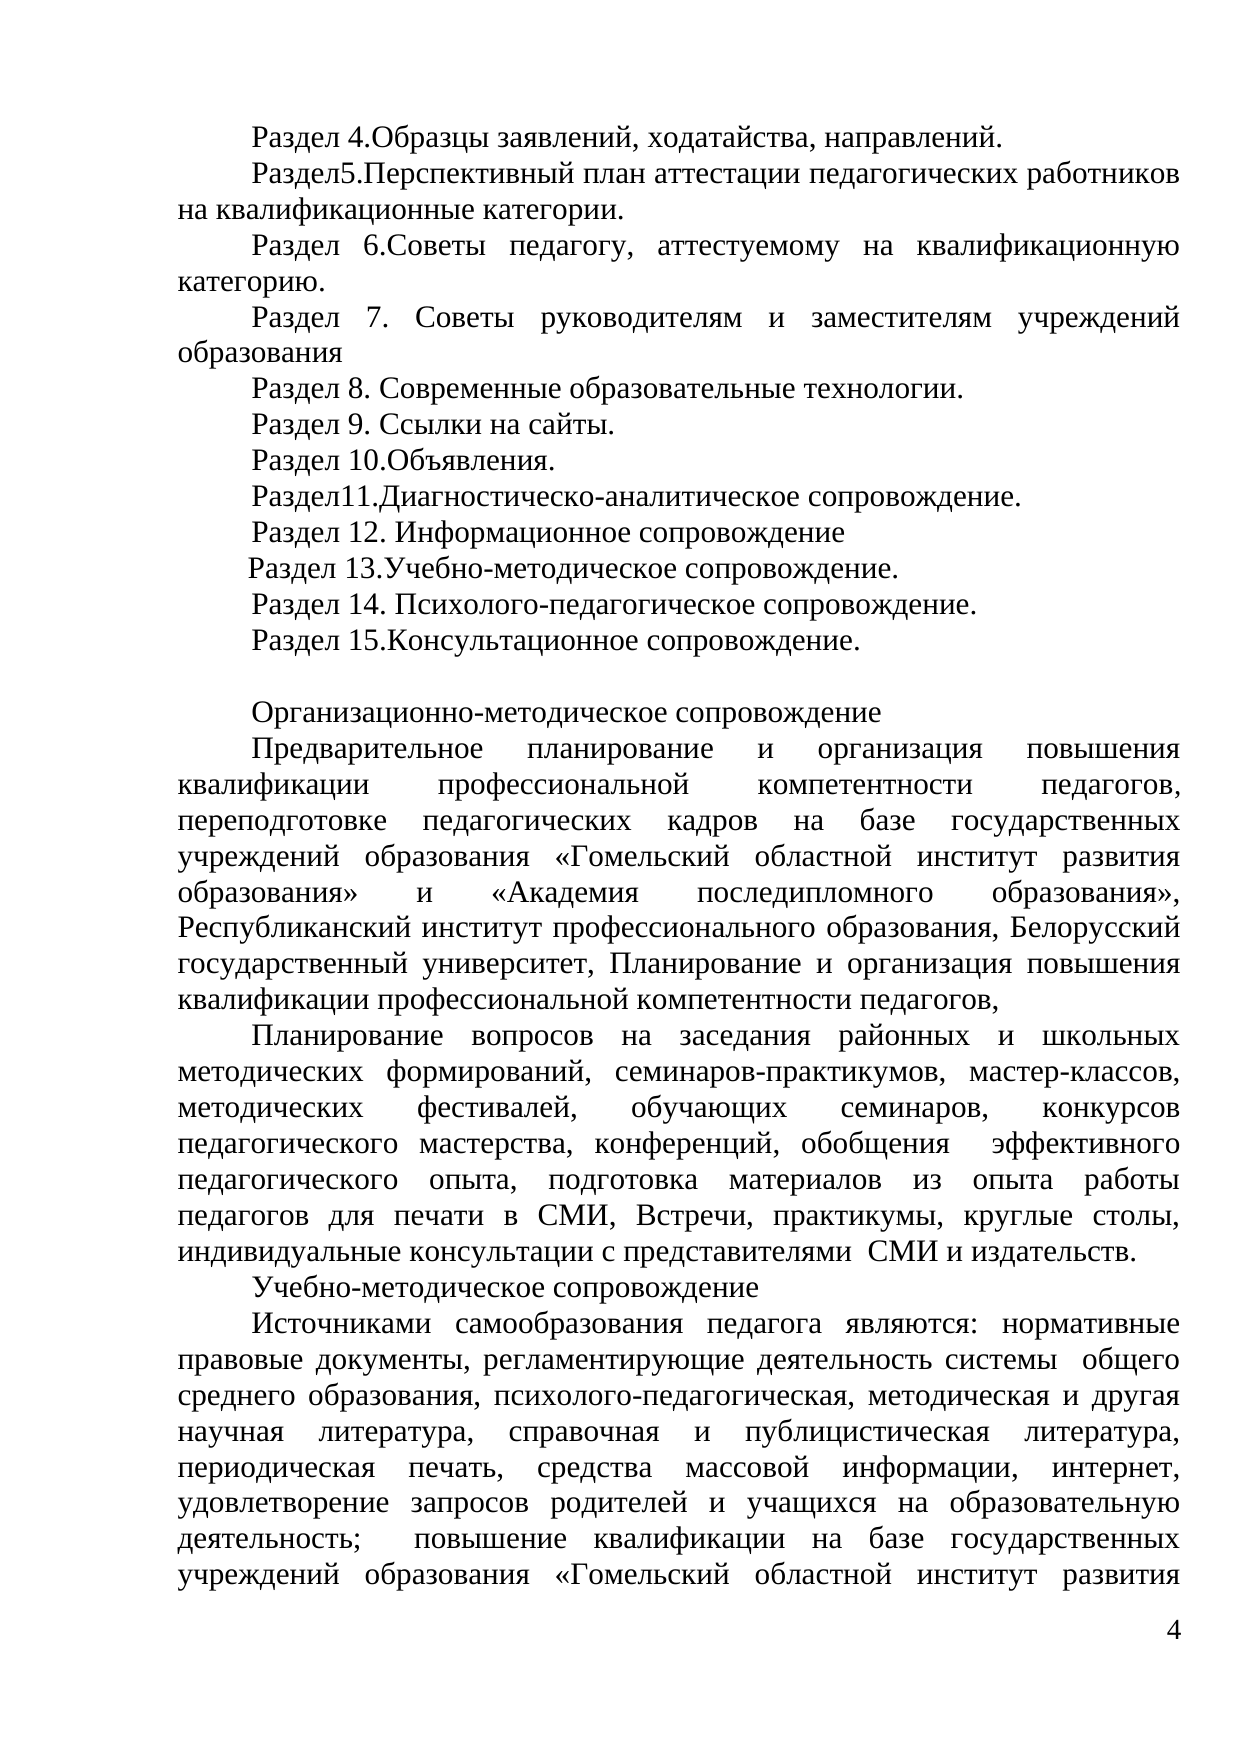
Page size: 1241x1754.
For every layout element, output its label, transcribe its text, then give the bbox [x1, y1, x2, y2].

text Раздел 6.Советы педагогу, аттестуемому на квалификационную категорию. [177, 226, 1181, 298]
text Раздел 13.Учебно-методическое сопровождение. [177, 549, 1181, 585]
text Раздел 7. Советы руководителям и заместителям учреждений образования [177, 298, 1181, 370]
text Раздел 8. Современные образовательные технологии. [177, 370, 1181, 406]
text Раздел 15.Консультационное сопровождение. [177, 621, 1181, 657]
text Раздел 4.Образцы заявлений, ходатайства, направлений. [177, 118, 1181, 154]
text Раздел5.Перспективный план аттестации педагогических работников на квалификационные категории. [177, 154, 1181, 226]
text Предварительное планирование и организация повышения квалификации профессиональной компетентности педагогов, переподготовке педагогических кадров на базе государственных учреждений образования «Гомельский областной институт развития образования» и «Академия последипломного образования», Республиканский институт профессионального образования, Белорусский государственный университет, Планирование и организация повышения квалификации профессиональной компетентности педагогов, [177, 729, 1181, 1017]
text Раздел 9. Ссылки на сайты. [177, 406, 1181, 442]
text Раздел 12. Информационное сопровождение [177, 513, 1181, 549]
text Раздел 10.Объявления. [177, 442, 1181, 477]
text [177, 1304, 1181, 1592]
text Раздел11.Диагностическо-аналитическое сопровождение. [177, 477, 1181, 513]
text Учебно-методическое сопровождение [177, 1268, 1181, 1304]
text Раздел 14. Психолого-педагогическое сопровождение. [177, 585, 1181, 621]
text Планирование вопросов на заседания районных и школьных методических формирований, семинаров-практикумов, мастер-классов, методических фестивалей, обучающих семинаров, конкурсов педагогического мастерства, конференций, обобщения эффективного педагогического опыта, подготовка материалов из опыта работы педагогов для печати в СМИ, Встречи, практикумы, круглые столы, индивидуальные консультации с представителями СМИ и издательств. [177, 1017, 1181, 1268]
text Организационно-методическое сопровождение [177, 693, 1181, 729]
